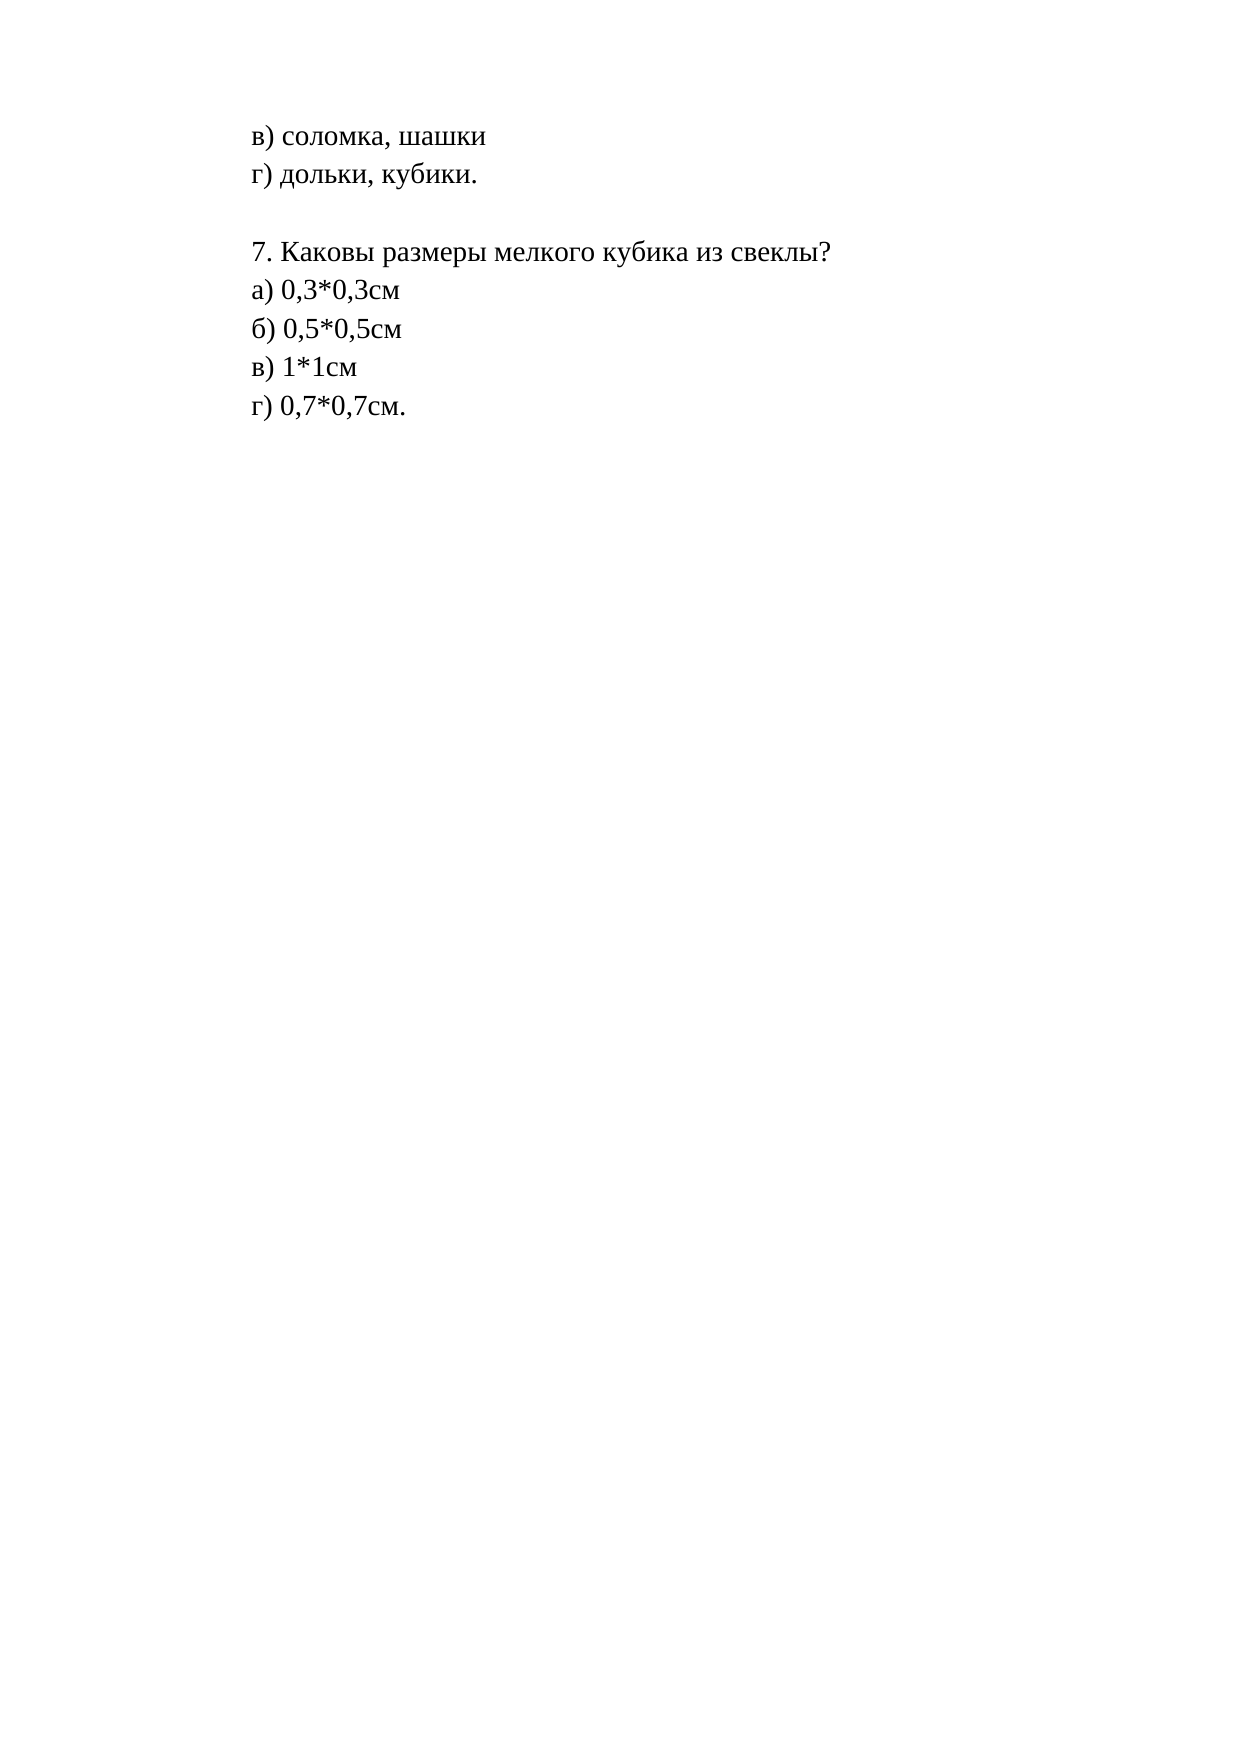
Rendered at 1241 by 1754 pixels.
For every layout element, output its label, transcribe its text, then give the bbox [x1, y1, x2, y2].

list в) 1*1см [251, 349, 1152, 383]
list в) соломка, шашки [251, 118, 1152, 152]
list б) 0,5*0,5см [251, 311, 1152, 344]
list г) 0,7*0,7см. [251, 388, 1152, 421]
list а) 0,3*0,3см [251, 272, 1152, 306]
list г) дольки, кубики. [251, 157, 1152, 190]
list 7. Каковы размеры мелкого кубика из свеклы? [251, 234, 1152, 267]
